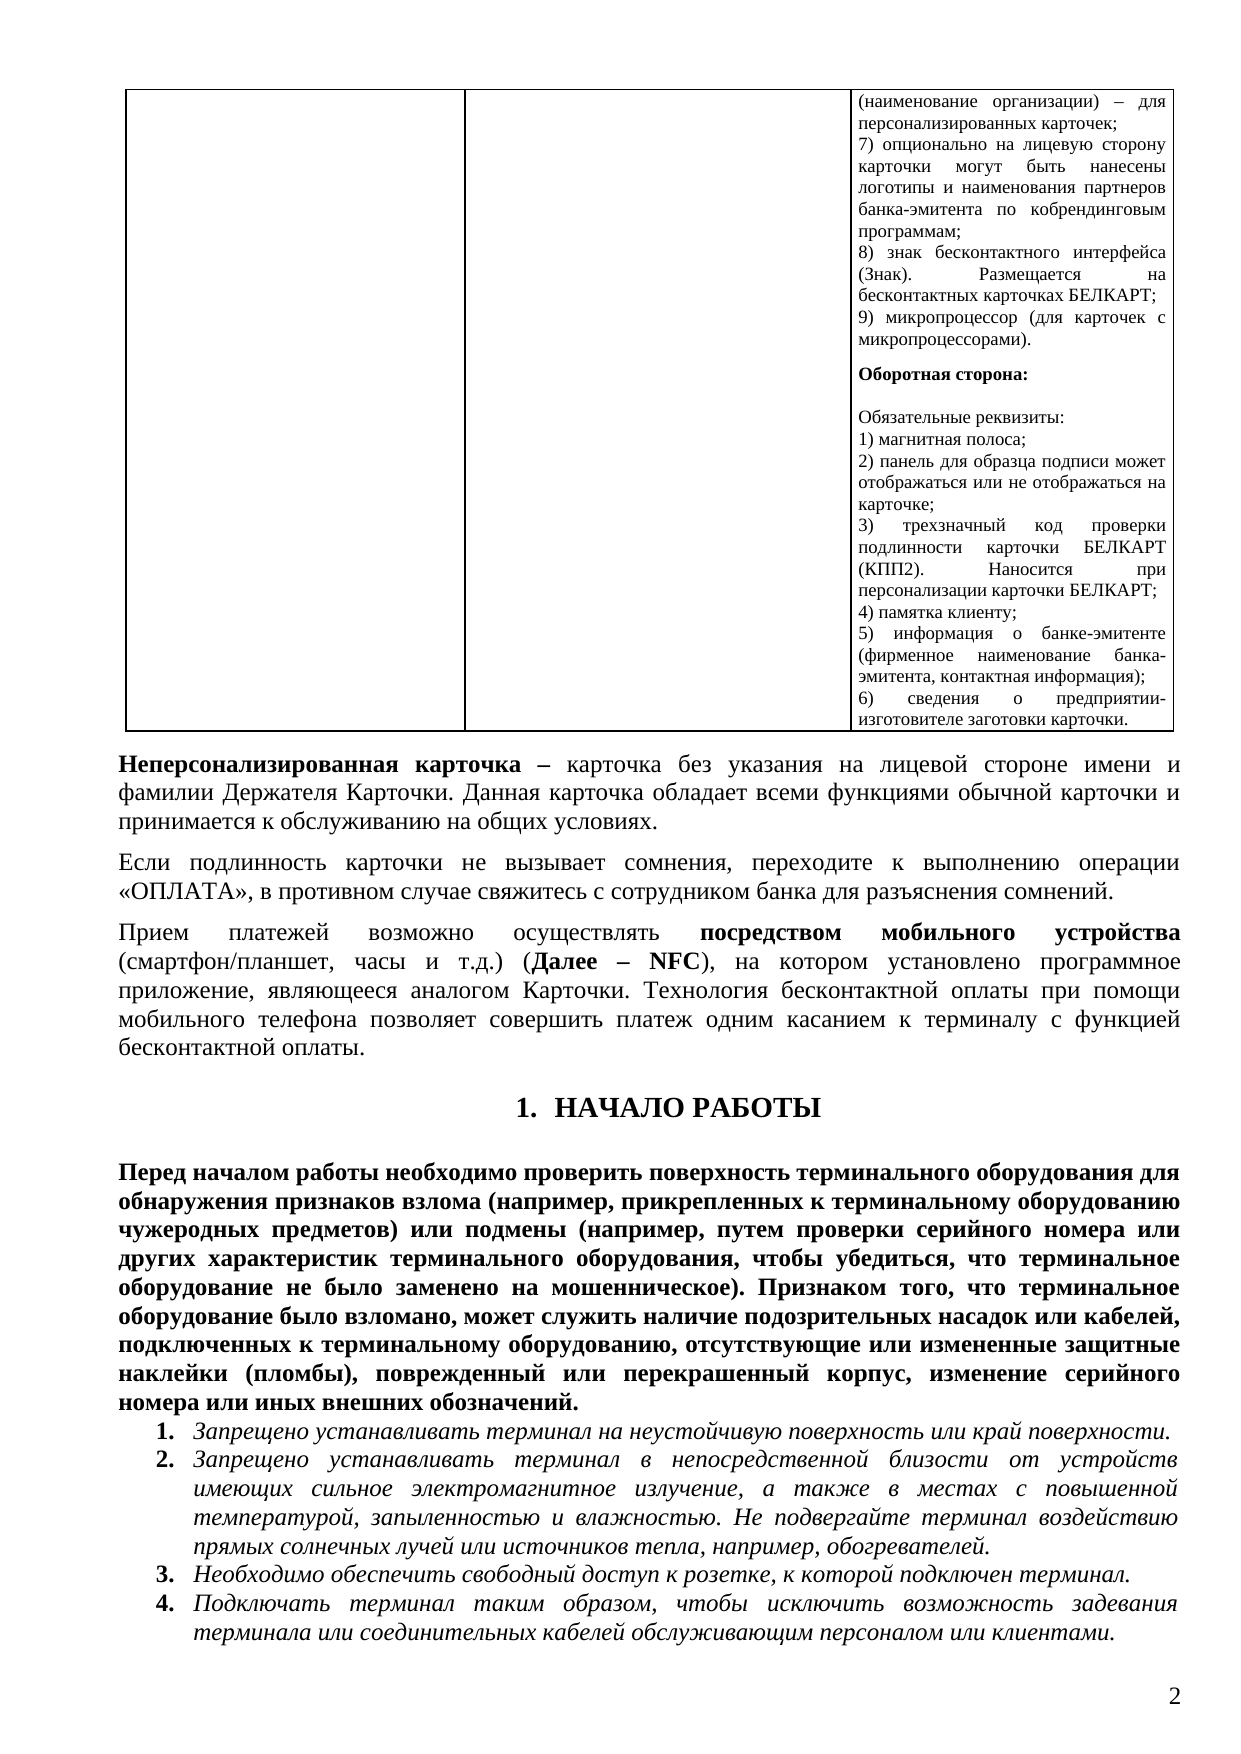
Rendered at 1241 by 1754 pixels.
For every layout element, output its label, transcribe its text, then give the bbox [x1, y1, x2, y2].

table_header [852, 90, 1173, 730]
list Запрещено устанавливать терминал в непосредственной близости от устройств имеющих сильное электромагнитное излучение, а также в местах с повышенной температурой, запыленностью и влажностью. Не подвергайте терминал воздействию прямых солнечных лучей или источников тепла, например, обогревателей. [156, 1444, 1181, 1559]
text Если подлинность карточки не вызывает сомнения, переходите к выполнению операции «ОПЛАТА», в противном случае свяжитесь с сотрудником банка для разъяснения сомнений. [118, 847, 1181, 905]
list Запрещено устанавливать терминал на неустойчивую поверхность или край поверхности. [156, 1416, 1181, 1444]
text Неперсонализированная карточка – карточка без указания на лицевой стороне имени и фамилии Держателя Карточки. Данная карточка обладает всеми функциями обычной карточки и принимается к обслуживанию на общих условиях. [118, 749, 1181, 835]
list НАЧАЛО РАБОТЫ [155, 1090, 1181, 1123]
text Прием платежей возможно осуществлять посредством мобильного устройства (смартфон/планшет, часы и т.д.) (Далее – NFC), на котором установлено программное приложение, являющееся аналогом Карточки. Технология бесконтактной оплаты при помощи мобильного телефона позволяет совершить платеж одним касанием к терминалу с функцией бесконтактной оплаты. [118, 917, 1181, 1061]
text Перед началом работы необходимо проверить поверхность терминального оборудования для обнаружения признаков взлома (например, прикрепленных к терминальному оборудованию чужеродных предметов) или подмены (например, путем проверки серийного номера или других характеристик терминального оборудования, чтобы убедиться, что терминальное оборудование не было заменено на мошенническое). Признаком того, что терминальное оборудование было взломано, может служить наличие подозрительных насадок или кабелей, подключенных к терминальному оборудованию, отсутствующие или измененные защитные наклейки (пломбы), поврежденный или перекрашенный корпус, изменение серийного номера или иных внешних обозначений. [118, 1157, 1181, 1416]
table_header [127, 90, 464, 730]
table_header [466, 90, 850, 730]
list Необходимо обеспечить свободный доступ к розетке, к которой подключен терминал. [156, 1559, 1181, 1588]
list Подключать терминал таким образом, чтобы исключить возможность задевания терминала или соединительных кабелей обслуживающим персоналом или клиентами. [156, 1588, 1181, 1646]
